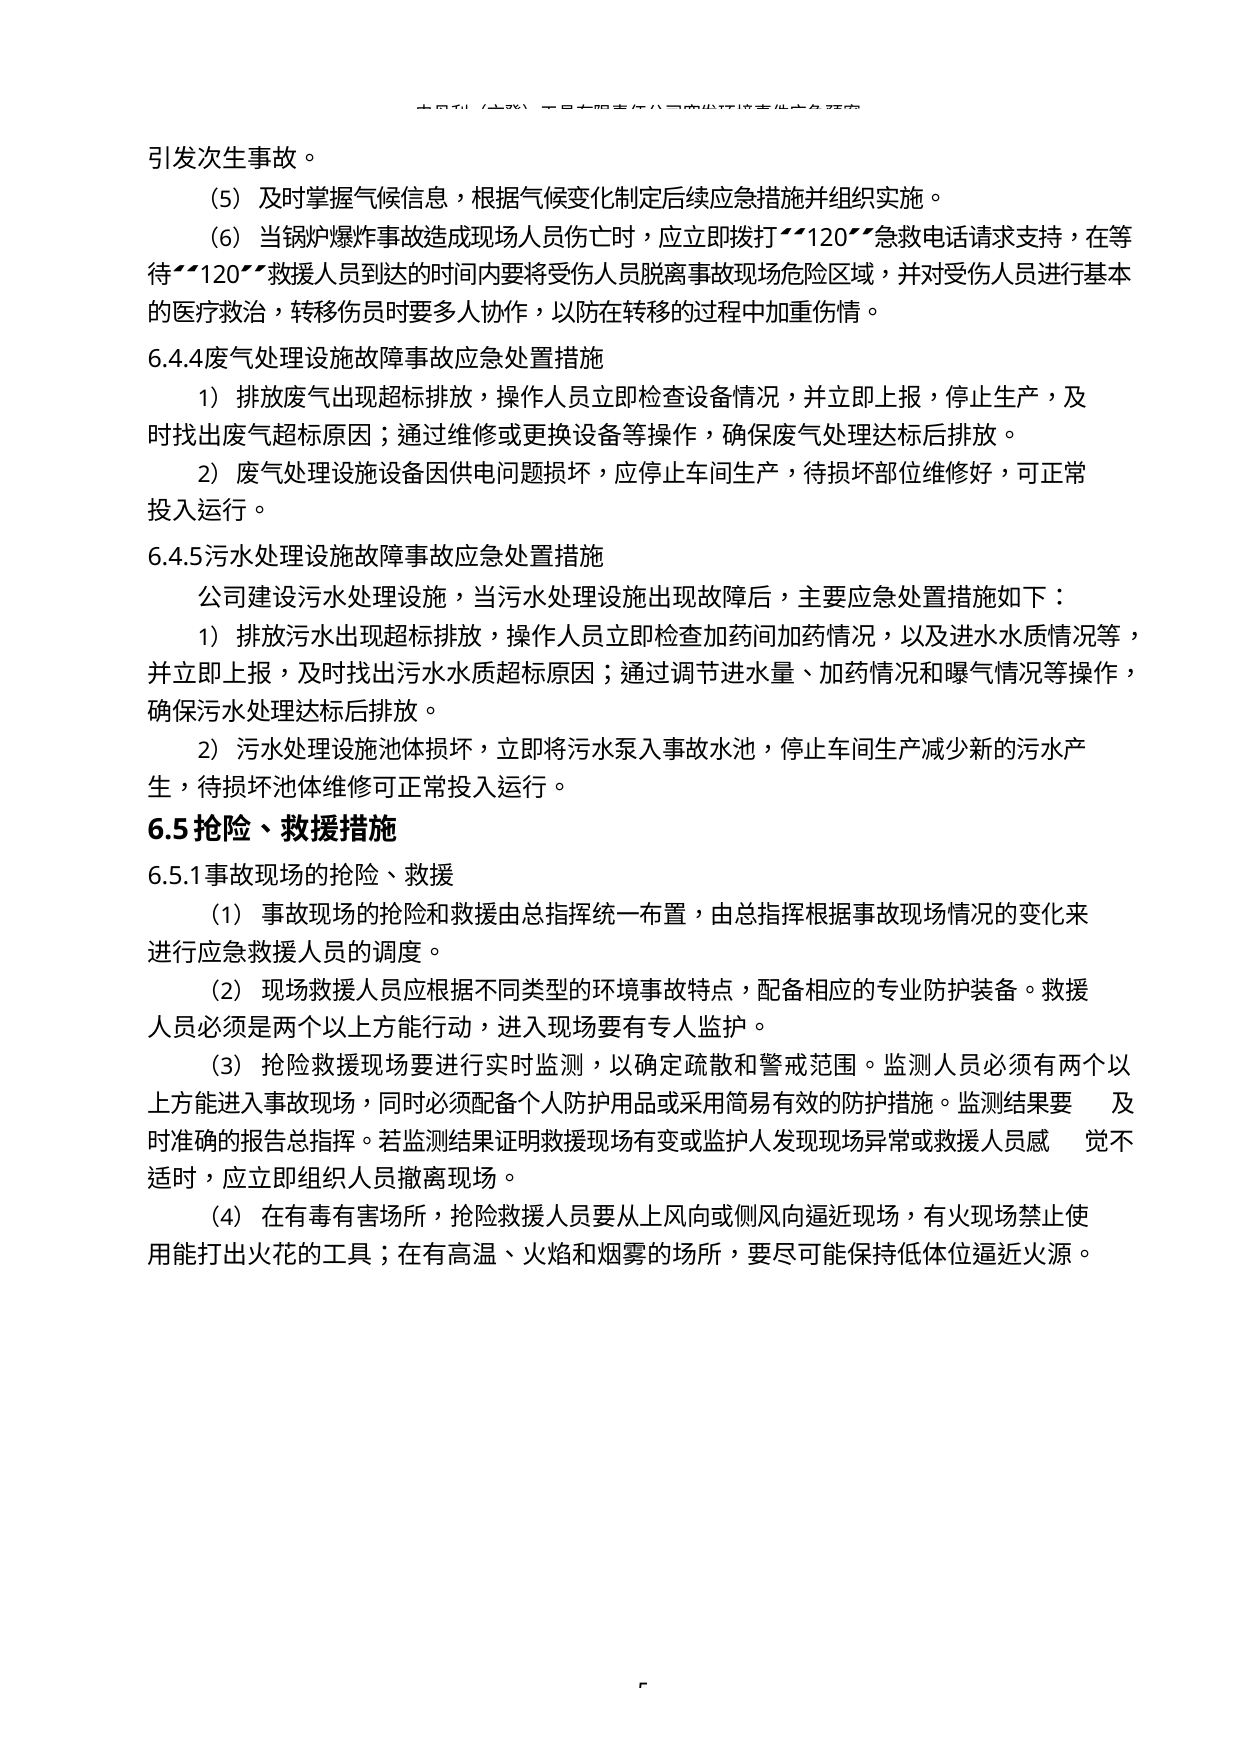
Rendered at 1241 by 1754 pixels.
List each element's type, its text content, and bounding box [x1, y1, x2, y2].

list 事故现场的抢险和救援由总指挥统一布置，由总指挥根据事故现场情况的变化来 进行应急救援人员的调度。 [147, 897, 1134, 969]
list 抢险救援现场要进行实时监测，以确定疏散和警戒范围。监测人员必须有两个以 上方能进入事故现场，同时必须配备个人防护用品或采用简易有效的防护措施。监测结果要 及时准确的报告总指挥。若监测结果证明救援现场有变或监护人发现现场异常或救援人员感 觉不适时，应立即组织人员撤离现场。 [147, 1048, 1134, 1195]
list 在有毒有害场所，抢险救援人员要从上风向或侧风向逼近现场，有火现场禁止使 用能打出火花的工具；在有高温、火焰和烟雾的场所，要尽可能保持低体位逼近火源。 [147, 1198, 1134, 1270]
list 废气处理设施设备因供电问题损坏，应停止车间生产，待损坏部位维修好，可正常 投入运行。 [147, 455, 1134, 527]
subtitle 抢险、救援措施 [147, 808, 1232, 848]
list 当锅炉爆炸事故造成现场人员伤亡时，应立即拨打“120”急救电话请求支持，在等待“120”救援人员到达的时间内要将受伤人员脱离事故现场危险区域，并对受伤人员进行基本的医疗救治，转移伤员时要多人协作，以防在转移的过程中加重伤情。 [147, 219, 1136, 329]
list 排放废气出现超标排放，操作人员立即检查设备情况，并立即上报，停止生产，及 时找出废气超标原因；通过维修或更换设备等操作，确保废气处理达标后排放。 [147, 380, 1134, 452]
list 排放污水出现超标排放，操作人员立即检查加药间加药情况，以及进水水质情况等，并立即上报，及时找出污水水质超标原因；通过调节进水量、加药情况和曝气情况等操作，确保污水处理达标后排放。 [147, 618, 1147, 728]
text 引发次生事故。 [147, 141, 1232, 175]
list 及时掌握气候信息，根据气候变化制定后续应急措施并组织实施。 [196, 180, 1232, 214]
text 公司建设污水处理设施，当污水处理设施出现故障后，主要应急处置措施如下： [197, 579, 1232, 613]
list 废气处理设施故障事故应急处置措施 [147, 341, 1232, 374]
list 污水处理设施故障事故应急处置措施 [147, 531, 1232, 574]
list 现场救援人员应根据不同类型的环境事故特点，配备相应的专业防护装备。救援 人员必须是两个以上方能行动，进入现场要有专人监护。 [147, 972, 1134, 1044]
list 污水处理设施池体损坏，立即将污水泵入事故水池，停止车间生产减少新的污水产 生，待损坏池体维修可正常投入运行。 [147, 732, 1134, 803]
list 事故现场的抢险、救援 [147, 858, 1232, 892]
